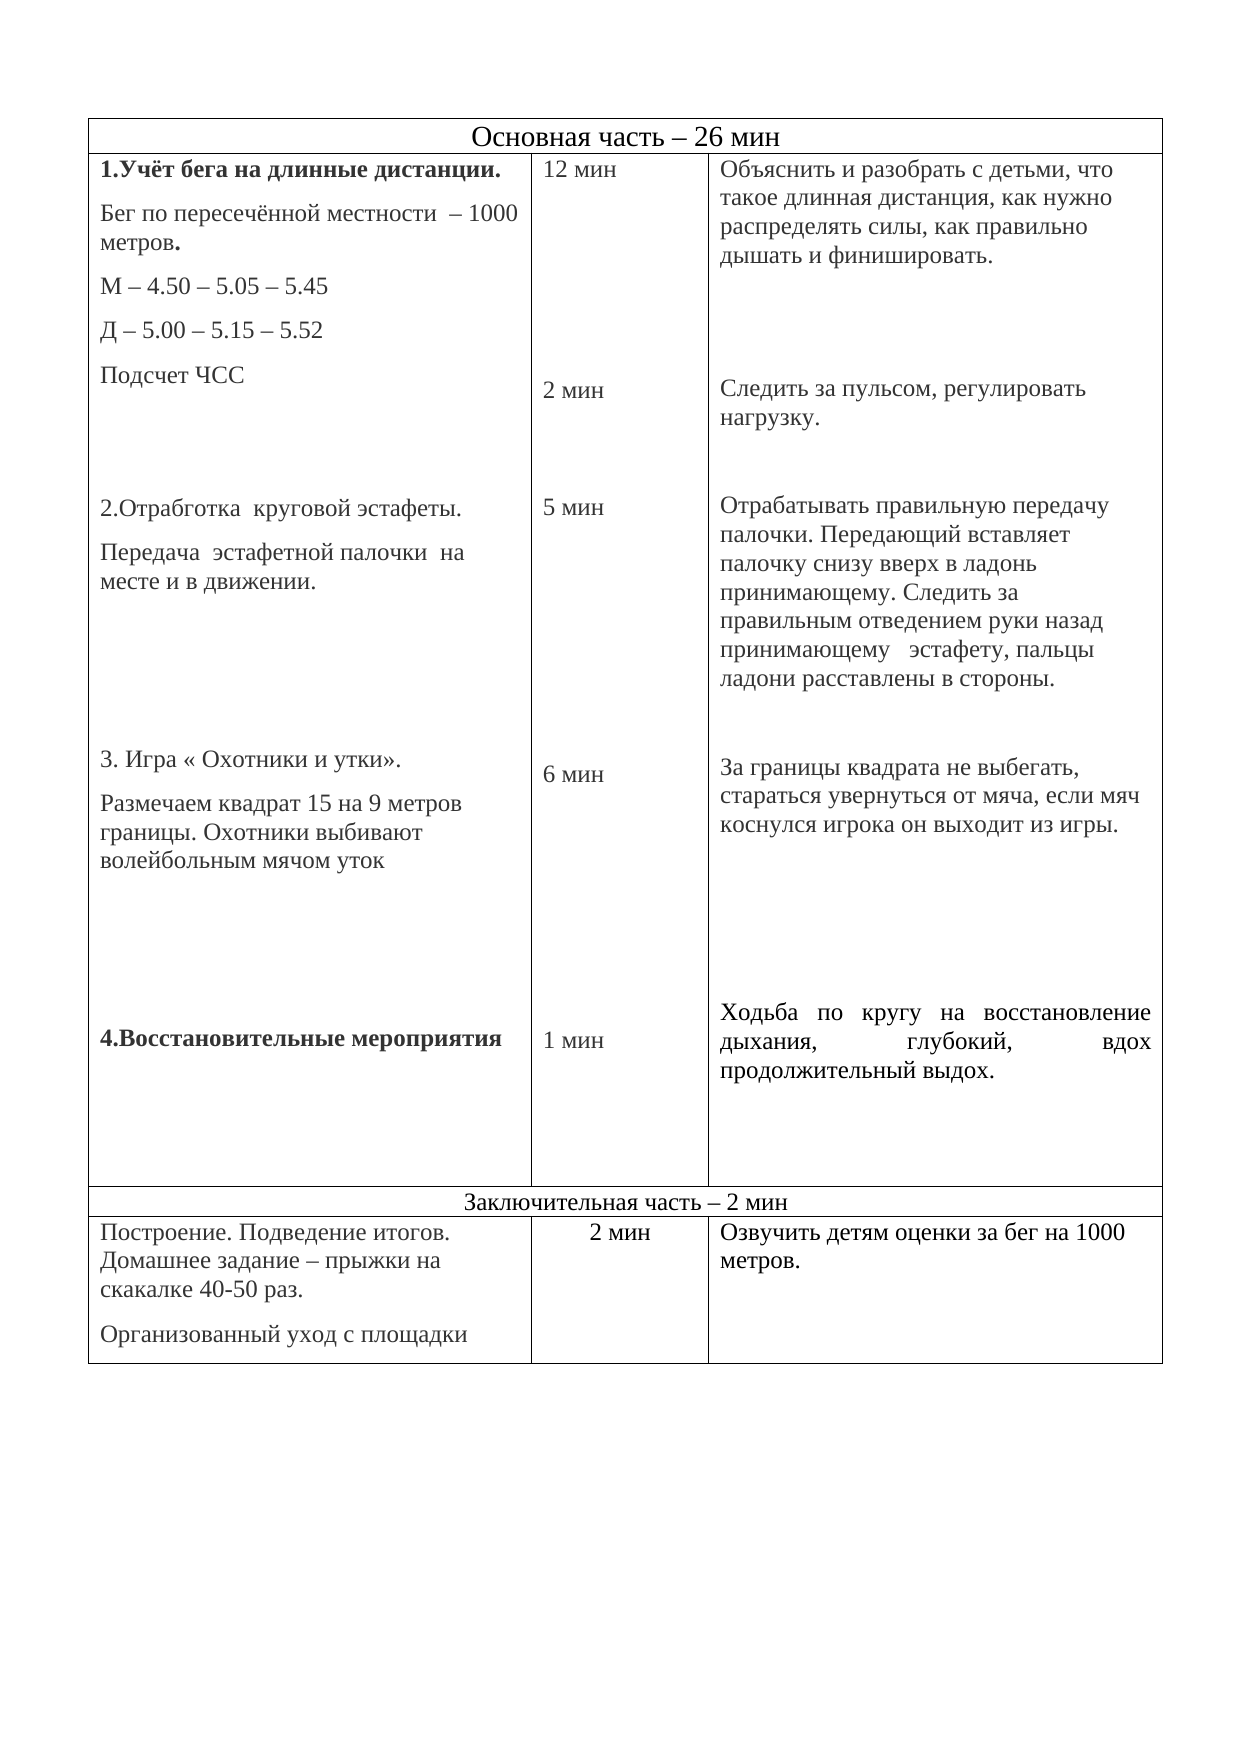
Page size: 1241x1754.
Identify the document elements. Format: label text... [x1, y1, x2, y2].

table_cell Построение. Подведение итогов. Домашнее задание – прыжки на скакалке 40-50 раз. Организованный уход с площадки [89, 1217, 531, 1363]
table_cell 2 мин [532, 1217, 708, 1363]
table_cell Озвучить детям оценки за бег на 1000 метров. [709, 1217, 1162, 1363]
table_cell 1.Учёт бега на длинные дистанции. Бег по пересечённой местности – 1000 метров. М – 4.50 – 5.05 – 5.45 Д – 5.00 – 5.15 – 5.52 Подсчет ЧСС 2.Отрабготка круговой эстафеты. Передача эстафетной палочки на месте и в движении. 3. Игра « Охотники и утки». Размечаем квадрат 15 на 9 метров границы. Охотники выбивают волейбольным мячом уток 4.Восстановительные мероприятия [89, 154, 531, 1186]
table_cell 12 мин 2 мин 5 мин 6 мин 1 мин [532, 154, 708, 1186]
table_cell Заключительная часть – 2 мин [89, 1187, 1162, 1216]
table_cell Основная часть – 26 мин [89, 119, 1162, 153]
table_cell Объяснить и разобрать с детьми, что такое длинная дистанция, как нужно распределять силы, как правильно дышать и финишировать. Следить за пульсом, регулировать нагрузку. Отрабатывать правильную передачу палочки. Передающий вставляет палочку снизу вверх в ладонь принимающему. Следить за правильным отведением руки назад принимающему эстафету, пальцы ладони расставлены в стороны. За границы квадрата не выбегать, стараться увернуться от мяча, если мяч коснулся игрока он выходит из игры. Ходьба по кругу на восстановление дыхания, глубокий, вдох продолжительный выдох. [709, 154, 1162, 1186]
